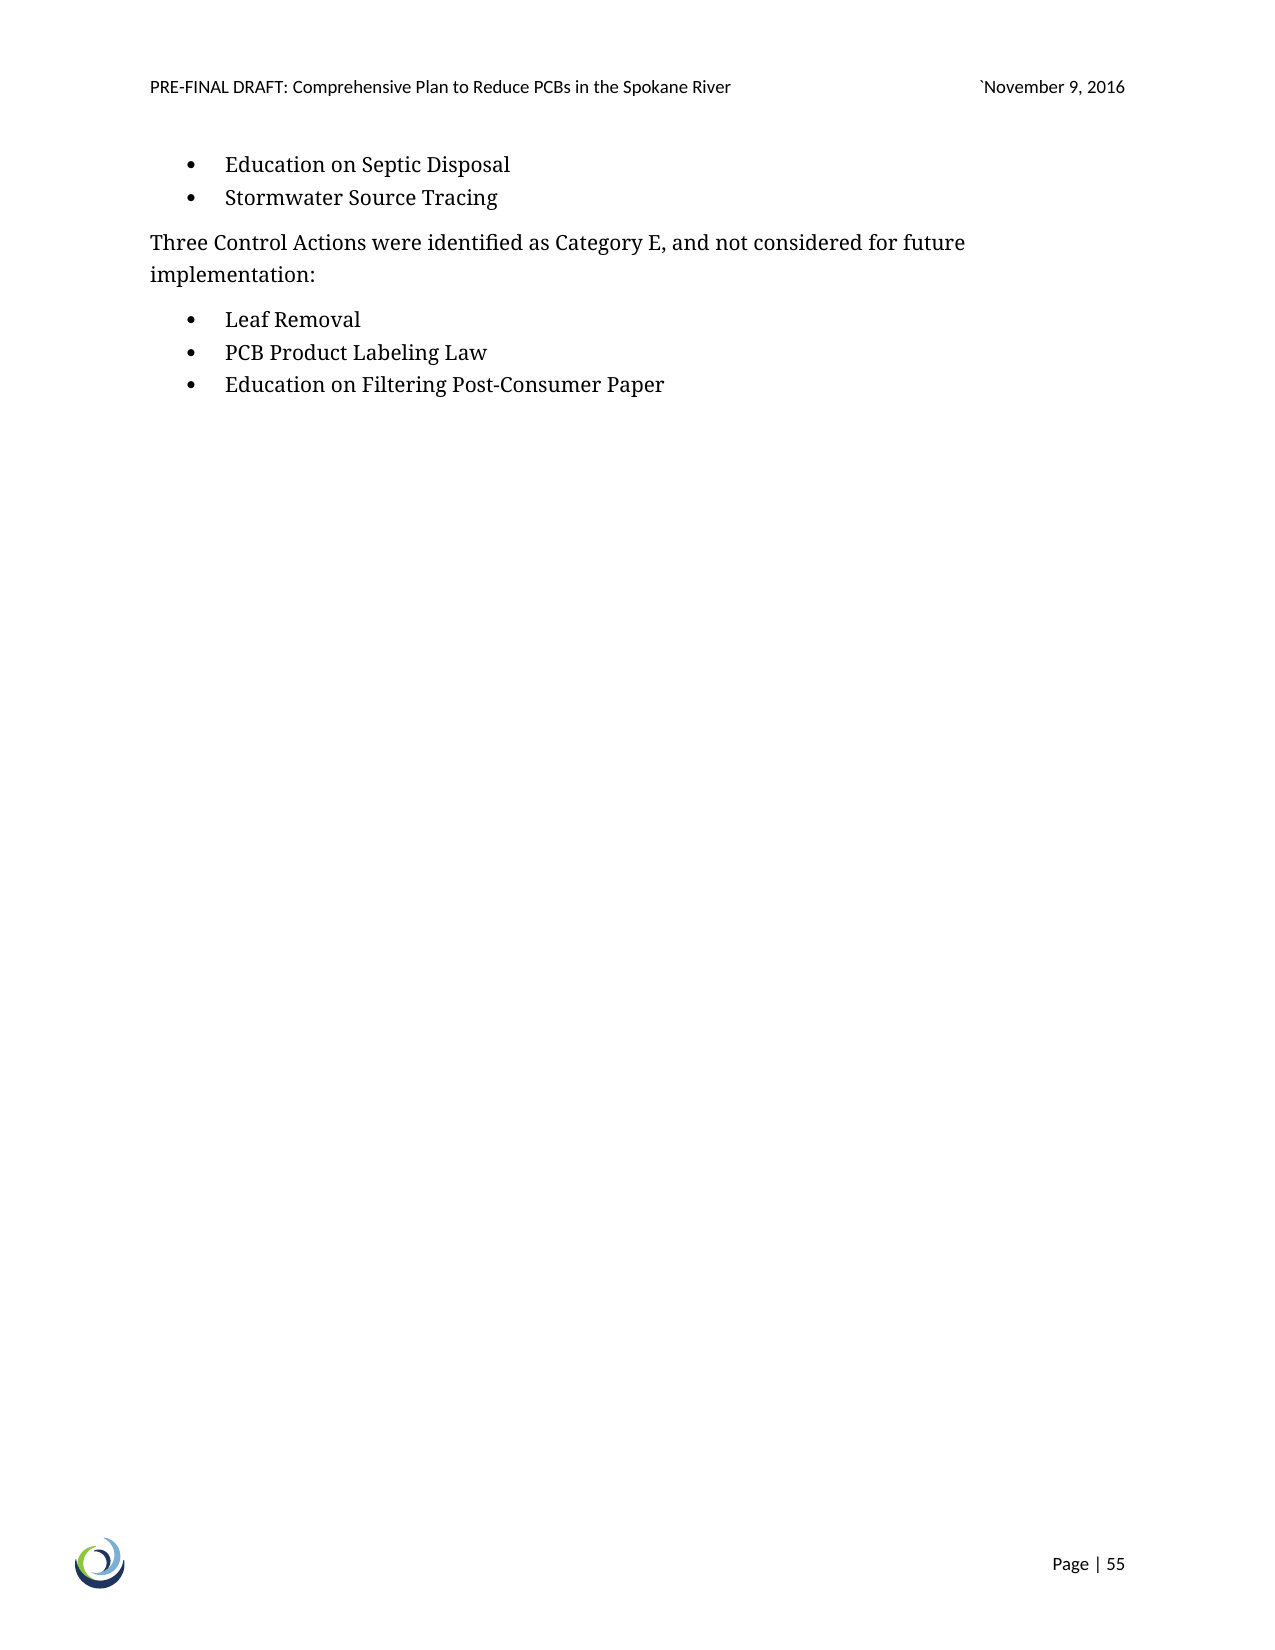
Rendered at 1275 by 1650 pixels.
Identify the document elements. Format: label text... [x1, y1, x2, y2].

list Education on Filtering Post-Consumer Paper [187, 371, 1125, 399]
list Education on Septic Disposal [187, 150, 1125, 178]
list Stormwater Source Tracing [187, 183, 1125, 211]
list Leaf Removal [187, 305, 1125, 334]
text Three Control Actions were identified as Category E, and not considered for future implementation: [150, 228, 1125, 289]
list PCB Product Labeling Law [187, 338, 1125, 366]
